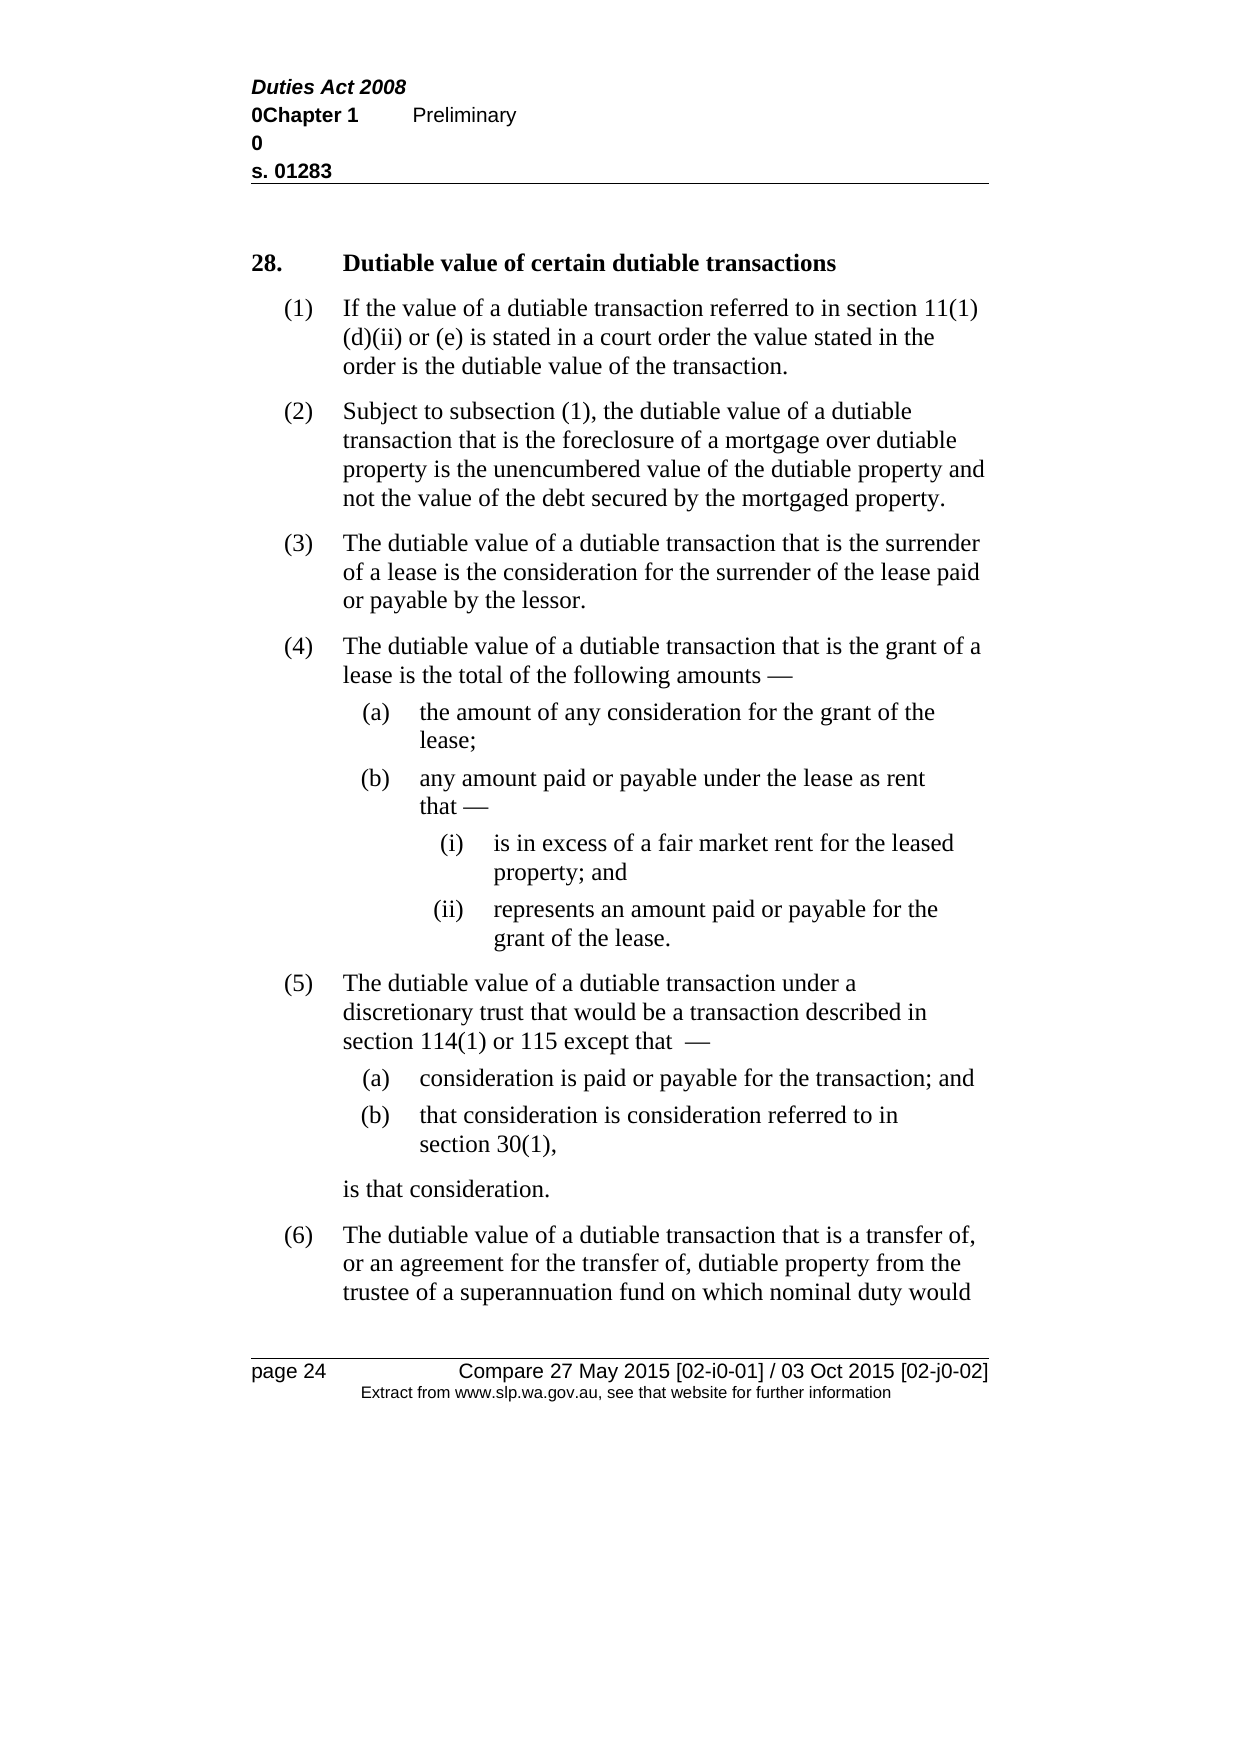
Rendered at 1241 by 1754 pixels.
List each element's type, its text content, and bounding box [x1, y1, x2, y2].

subtitle 28. Dutiable value of certain dutiable transactions [251, 248, 989, 277]
text (i) is in excess of a fair market rent for the leased property; and [251, 828, 989, 886]
text (4) The dutiable value of a dutiable transaction that is the grant of a lease is the total of the following amounts — [251, 631, 989, 688]
text (1) If the value of a dutiable transaction referred to in section 11(1)(d)(ii) or (e) is stated in a court order the value stated in the order is the dutiable value of the transaction. [251, 293, 989, 380]
text (2) Subject to subsection (1), the dutiable value of a dutiable transaction that is the foreclosure of a mortgage over dutiable property is the unencumbered value of the dutiable property and not the value of the debt secured by the mortgaged property. [251, 396, 989, 511]
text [251, 1220, 989, 1306]
text (a) consideration is paid or payable for the transaction; and [251, 1063, 989, 1092]
text (b) any amount paid or payable under the lease as rent that — [251, 763, 989, 820]
text (ii) represents an amount paid or payable for the grant of the lease. [251, 894, 989, 952]
text (5) The dutiable value of a dutiable transaction under a discretionary trust that would be a transaction described in section 114(1) or 115 except that — [251, 968, 989, 1055]
text (b) that consideration is consideration referred to in section 30(1), [251, 1100, 989, 1158]
text is that consideration. [251, 1174, 989, 1203]
text (a) the amount of any consideration for the grant of the lease; [251, 697, 989, 754]
text (3) The dutiable value of a dutiable transaction that is the surrender of a lease is the consideration for the surrender of the lease paid or payable by the lessor. [251, 528, 989, 614]
